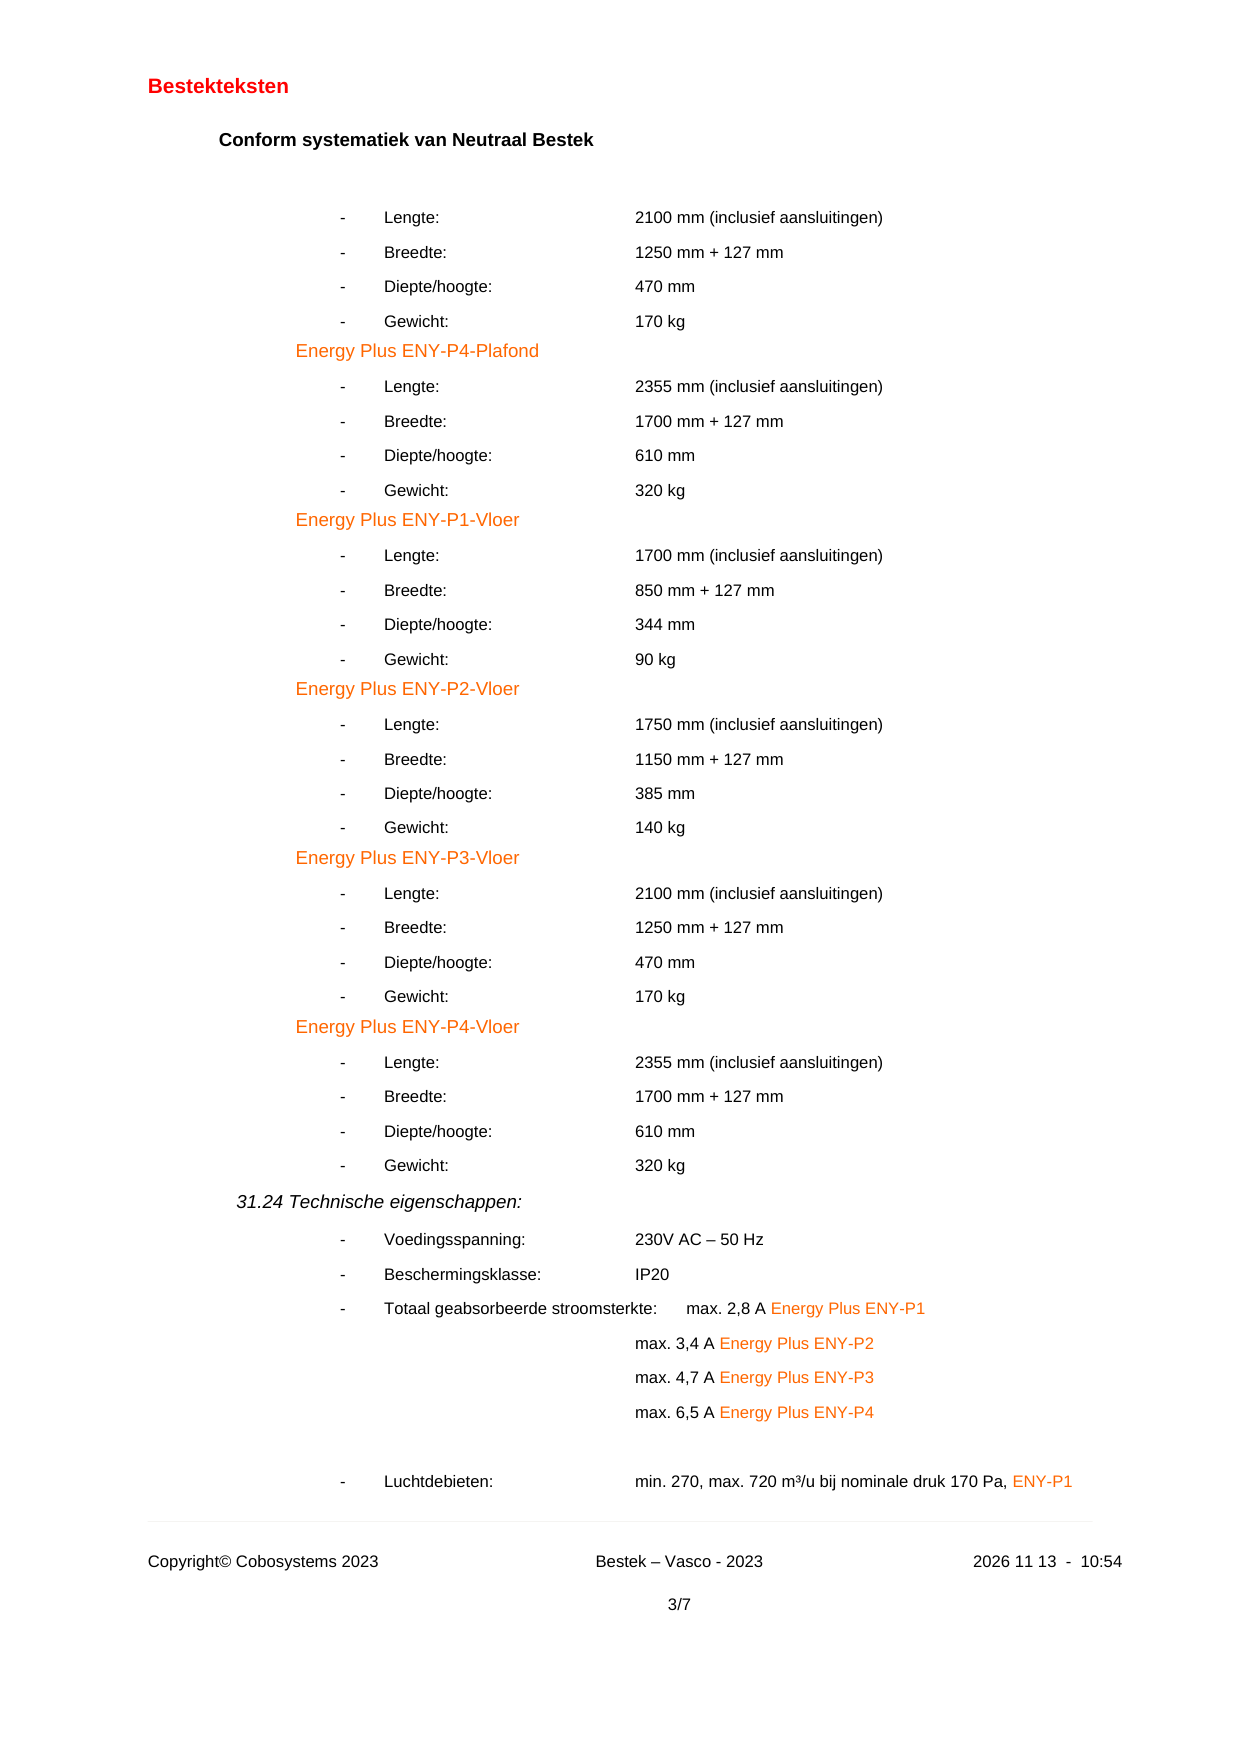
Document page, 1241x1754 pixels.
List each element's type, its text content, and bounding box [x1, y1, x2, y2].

text max. 4,7 A Energy Plus ENY-P3 [340, 1368, 1122, 1387]
text - Breedte: 1250 mm + 127 mm [340, 242, 1122, 262]
text Energy Plus ENY-P1-Vloer [295, 508, 1122, 530]
text - Voedingsspanning: 230V AC – 50 Hz [340, 1230, 1122, 1249]
text - Diepte/hoogte: 385 mm [340, 784, 1122, 803]
text - Lengte: 1750 mm (inclusief aansluitingen) [340, 715, 1122, 734]
text - Breedte: 1250 mm + 127 mm [340, 918, 1122, 937]
text - Totaal geabsorbeerde stroomsterkte: max. 2,8 A Energy Plus ENY-P1 [340, 1299, 1122, 1318]
text - Gewicht: 170 kg [340, 987, 1122, 1006]
text - Beschermingsklasse: IP20 [340, 1264, 1122, 1284]
text max. 3,4 A Energy Plus ENY-P2 [340, 1333, 1122, 1353]
text - Lengte: 2355 mm (inclusief aansluitingen) [340, 1053, 1122, 1072]
text - Breedte: 1150 mm + 127 mm [340, 749, 1122, 768]
text - Diepte/hoogte: 610 mm [340, 1122, 1122, 1141]
text - Gewicht: 320 kg [340, 480, 1122, 499]
text - Gewicht: 170 kg [340, 311, 1122, 331]
text - Breedte: 1700 mm + 127 mm [340, 1087, 1122, 1106]
text - Diepte/hoogte: 610 mm [340, 446, 1122, 465]
text - Gewicht: 320 kg [340, 1156, 1122, 1175]
text Energy Plus ENY-P3-Vloer [295, 846, 1122, 868]
text - Luchtdebieten: min. 270, max. 720 m³/u bij nominale druk 170 Pa, ENY-P1 [340, 1471, 1122, 1491]
text - Gewicht: 140 kg [340, 818, 1122, 837]
text Energy Plus ENY-P2-Vloer [295, 677, 1122, 699]
text - Breedte: 850 mm + 127 mm [340, 580, 1122, 599]
text - Lengte: 1700 mm (inclusief aansluitingen) [340, 546, 1122, 565]
text - Lengte: 2355 mm (inclusief aansluitingen) [340, 377, 1122, 396]
text - Diepte/hoogte: 470 mm [340, 277, 1122, 296]
text - Breedte: 1700 mm + 127 mm [340, 411, 1122, 431]
text Energy Plus ENY-P4-Plafond [295, 339, 1122, 361]
text Energy Plus ENY-P4-Vloer [295, 1015, 1122, 1037]
text - Diepte/hoogte: 344 mm [340, 615, 1122, 634]
text - Diepte/hoogte: 470 mm [340, 953, 1122, 972]
text - Lengte: 2100 mm (inclusief aansluitingen) [340, 884, 1122, 903]
text max. 6,5 A Energy Plus ENY-P4 [340, 1402, 1122, 1422]
subtitle 31.24 Technische eigenschappen: [236, 1191, 1122, 1212]
text - Lengte: 2100 mm (inclusief aansluitingen) [340, 208, 1122, 227]
text - Gewicht: 90 kg [340, 649, 1122, 668]
